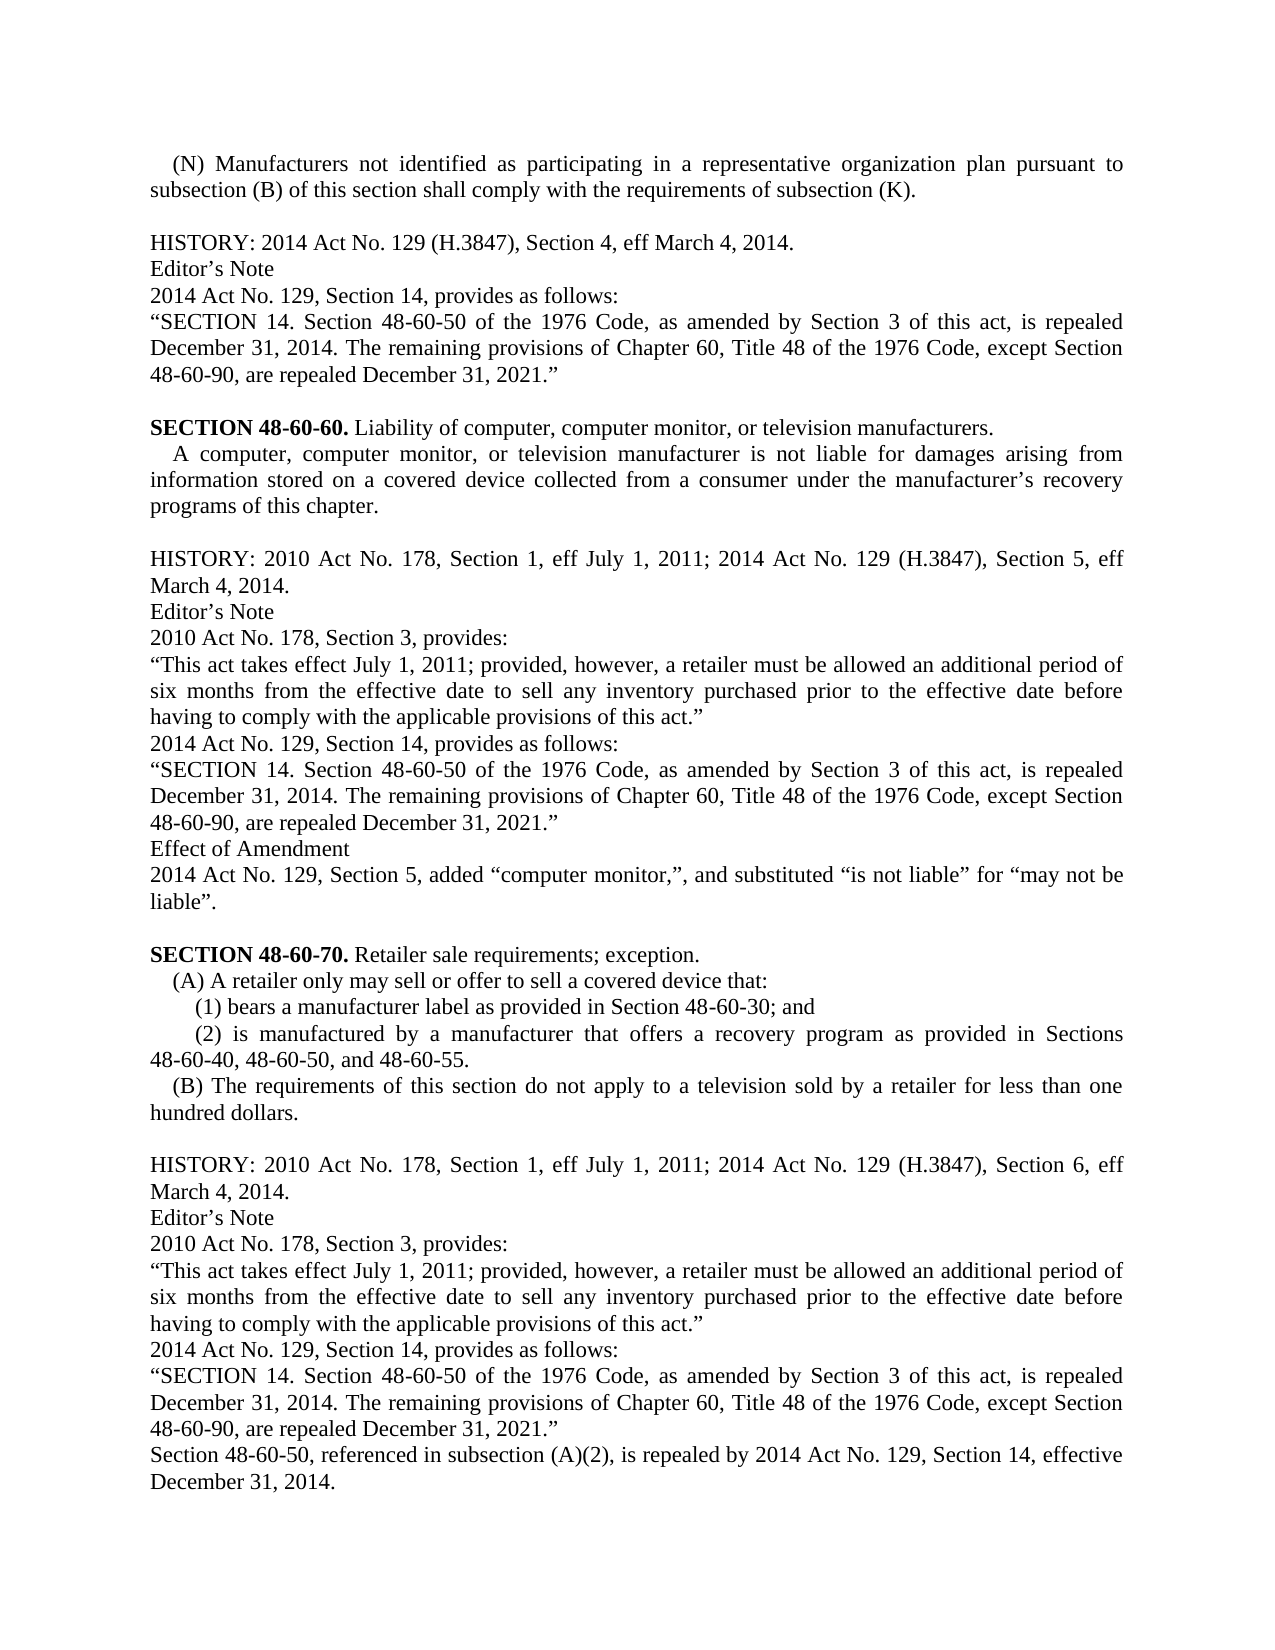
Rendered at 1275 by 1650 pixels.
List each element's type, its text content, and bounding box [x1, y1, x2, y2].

text A computer, computer monitor, or television manufacturer is not liable for damages arising from information stored on a covered device collected from a consumer under the manufacturer’s recovery programs of this chapter. [150, 440, 1125, 519]
text 2014 Act No. 129, Section 14, provides as follows: [150, 1336, 1125, 1362]
text 2010 Act No. 178, Section 3, provides: [150, 1231, 1125, 1257]
text (N) Manufacturers not identified as participating in a representative organization plan pursuant to subsection (B) of this section shall comply with the requirements of subsection (K). [150, 150, 1125, 203]
text HISTORY: 2010 Act No. 178, Section 1, eff July 1, 2011; 2014 Act No. 129 (H.3847), Section 5, eff March 4, 2014. [150, 545, 1125, 598]
text SECTION 48-60-60. Liability of computer, computer monitor, or television manufacturers. [150, 413, 1125, 440]
text SECTION 48-60-70. Retailer sale requirements; exception. [150, 941, 1125, 967]
text HISTORY: 2014 Act No. 129 (H.3847), Section 4, eff March 4, 2014. [150, 229, 1125, 255]
text “SECTION 14. Section 48-60-50 of the 1976 Code, as amended by Section 3 of this act, is repealed December 31, 2014. The remaining provisions of Chapter 60, Title 48 of the 1976 Code, except Section 48-60-90, are repealed December 31, 2021.” [150, 1362, 1125, 1441]
text Editor’s Note [150, 1204, 1125, 1231]
text (2) is manufactured by a manufacturer that offers a recovery program as provided in Sections 48-60-40, 48-60-50, and 48-60-55. [150, 1020, 1125, 1072]
text (1) bears a manufacturer label as provided in Section 48-60-30; and [150, 993, 1125, 1020]
text (B) The requirements of this section do not apply to a television sold by a retailer for less than one hundred dollars. [150, 1072, 1125, 1125]
text 2014 Act No. 129, Section 14, provides as follows: [150, 282, 1125, 308]
text (A) A retailer only may sell or offer to sell a covered device that: [150, 967, 1125, 993]
text 2014 Act No. 129, Section 14, provides as follows: [150, 730, 1125, 756]
text Editor’s Note [150, 598, 1125, 624]
text HISTORY: 2010 Act No. 178, Section 1, eff July 1, 2011; 2014 Act No. 129 (H.3847), Section 6, eff March 4, 2014. [150, 1151, 1125, 1204]
text Editor’s Note [150, 255, 1125, 282]
text “SECTION 14. Section 48-60-50 of the 1976 Code, as amended by Section 3 of this act, is repealed December 31, 2014. The remaining provisions of Chapter 60, Title 48 of the 1976 Code, except Section 48-60-90, are repealed December 31, 2021.” [150, 756, 1125, 835]
text Section 48-60-50, referenced in subsection (A)(2), is repealed by 2014 Act No. 129, Section 14, effective December 31, 2014. [150, 1441, 1125, 1494]
text Effect of Amendment [150, 835, 1125, 862]
text 2010 Act No. 178, Section 3, provides: [150, 624, 1125, 651]
text “SECTION 14. Section 48-60-50 of the 1976 Code, as amended by Section 3 of this act, is repealed December 31, 2014. The remaining provisions of Chapter 60, Title 48 of the 1976 Code, except Section 48-60-90, are repealed December 31, 2021.” [150, 308, 1125, 387]
text 2014 Act No. 129, Section 5, added “computer monitor,”, and substituted “is not liable” for “may not be liable”. [150, 862, 1125, 914]
